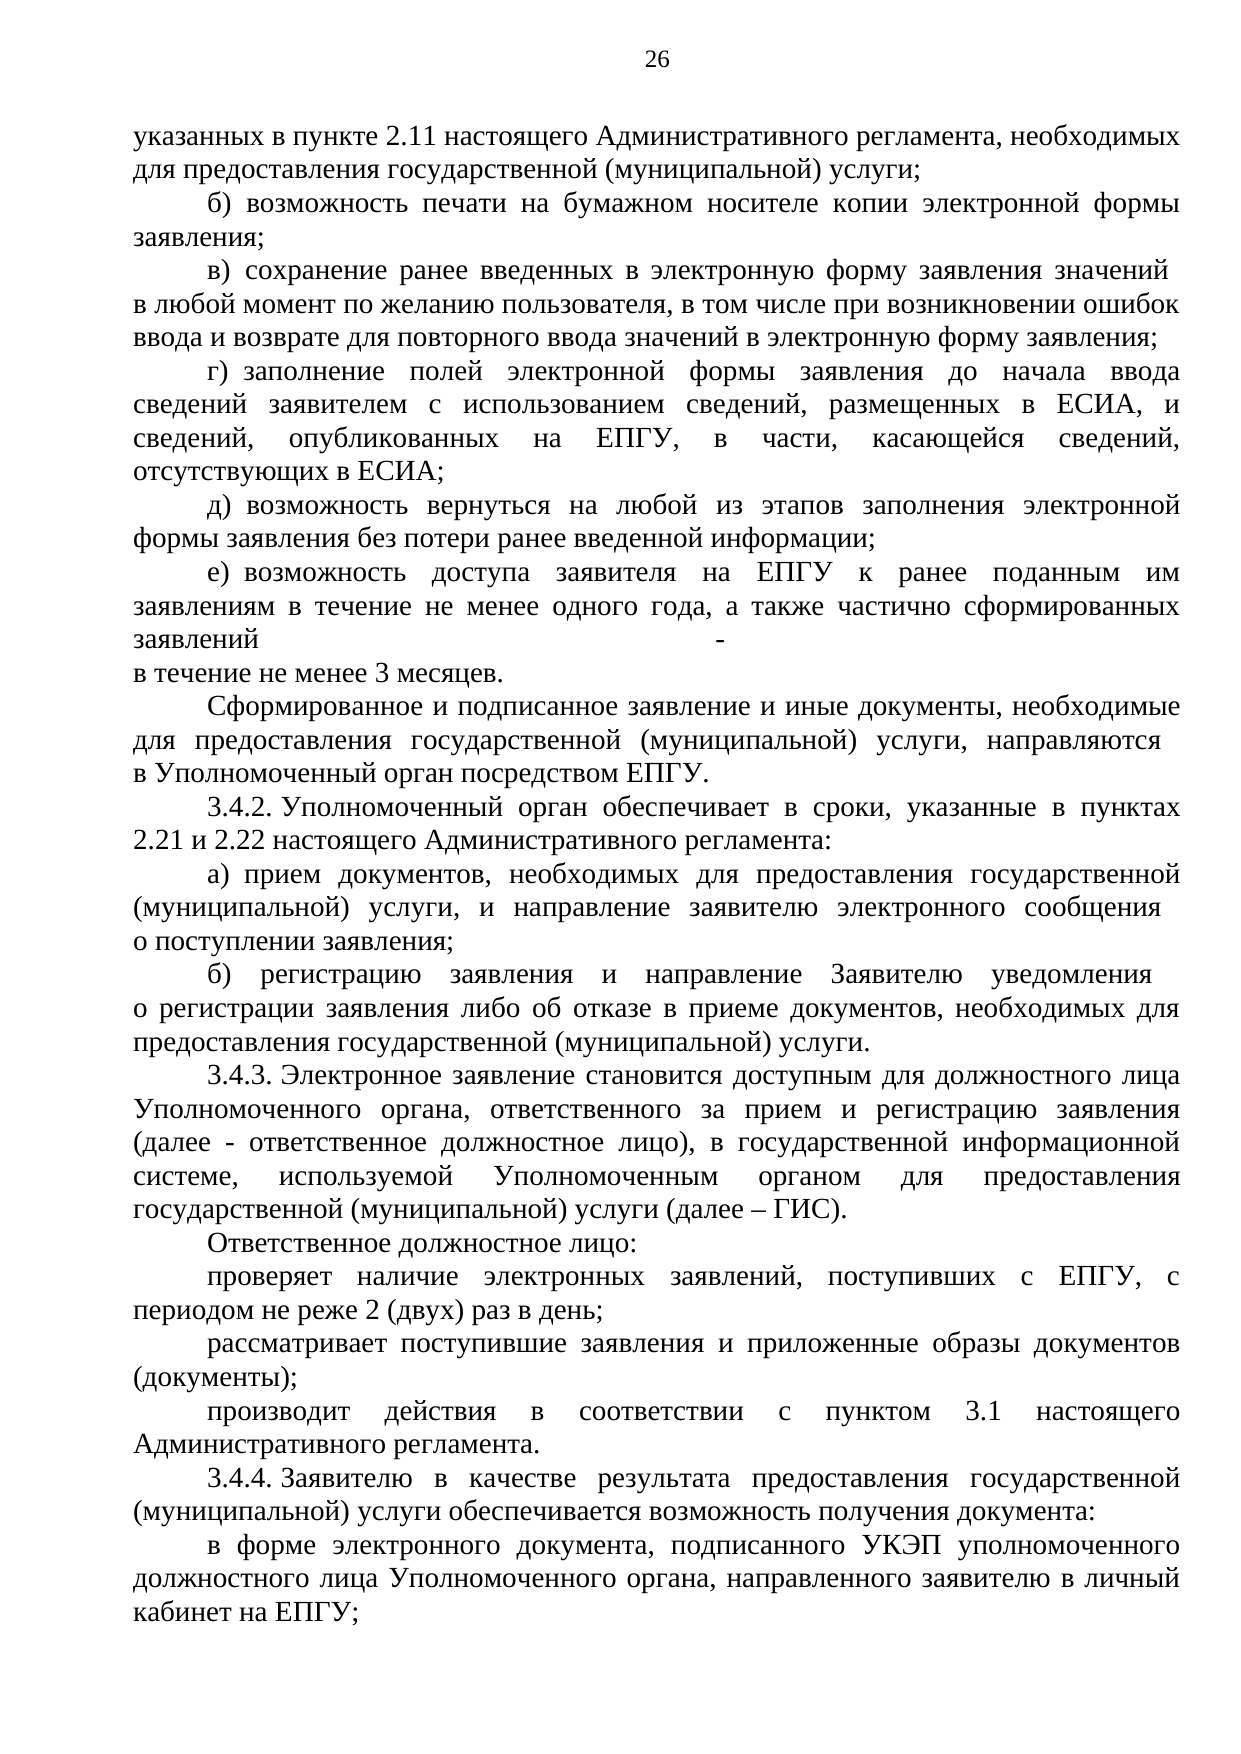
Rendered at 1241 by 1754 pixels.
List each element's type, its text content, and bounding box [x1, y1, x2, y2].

text проверяет наличие электронных заявлений, поступивших с ЕПГУ, с периодом не реже 2 (двух) раз в день; [133, 1258, 1181, 1326]
list Электронное заявление становится доступным для должностного лица Уполномоченного органа, ответственного за прием и регистрацию заявления (далее - ответственное должностное лицо), в государственной информационной системе, используемой Уполномоченным органом для предоставления государственной (муниципальной) услуги (далее – ГИС). [133, 1057, 1181, 1225]
text б) регистрацию заявления и направление Заявителю уведомления о регистрации заявления либо об отказе в приеме документов, необходимых для предоставления государственной (муниципальной) услуги. [133, 957, 1181, 1057]
list Заявителю в качестве результата предоставления государственной (муниципальной) услуги обеспечивается возможность получения документа: [133, 1460, 1181, 1527]
text в) сохранение ранее введенных в электронную форму заявления значений в любой момент по желанию пользователя, в том числе при возникновении ошибок ввода и возврате для повторного ввода значений в электронную форму заявления; [133, 252, 1181, 353]
text производит действия в соответствии с пунктом 3.1 настоящего Административного регламента. [133, 1393, 1181, 1460]
text Ответственное должностное лицо: [133, 1225, 1181, 1258]
text д) возможность вернуться на любой из этапов заполнения электронной формы заявления без потери ранее введенной информации; [133, 487, 1181, 554]
text г) заполнение полей электронной формы заявления до начала ввода сведений заявителем с использованием сведений, размещенных в ЕСИА, и сведений, опубликованных на ЕПГУ, в части, касающейся сведений, отсутствующих в ЕСИА; [133, 353, 1181, 487]
text а) прием документов, необходимых для предоставления государственной (муниципальной) услуги, и направление заявителю электронного сообщения о поступлении заявления; [133, 856, 1181, 957]
text в форме электронного документа, подписанного УКЭП уполномоченного должностного лица Уполномоченного органа, направленного заявителю в личный кабинет на ЕПГУ; [133, 1527, 1181, 1627]
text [133, 118, 1181, 185]
text е) возможность доступа заявителя на ЕПГУ к ранее поданным им заявлениям в течение не менее одного года, а также частично сформированных заявлений - в течение не менее 3 месяцев. [133, 554, 1181, 688]
list Уполномоченный орган обеспечивает в сроки, указанные в пунктах 2.21 и 2.22 настоящего Административного регламента: [133, 789, 1181, 856]
text рассматривает поступившие заявления и приложенные образы документов (документы); [133, 1326, 1181, 1393]
text Сформированное и подписанное заявление и иные документы, необходимые для предоставления государственной (муниципальной) услуги, направляются в Уполномоченный орган посредством ЕПГУ. [133, 688, 1181, 789]
text б) возможность печати на бумажном носителе копии электронной формы заявления; [133, 185, 1181, 252]
